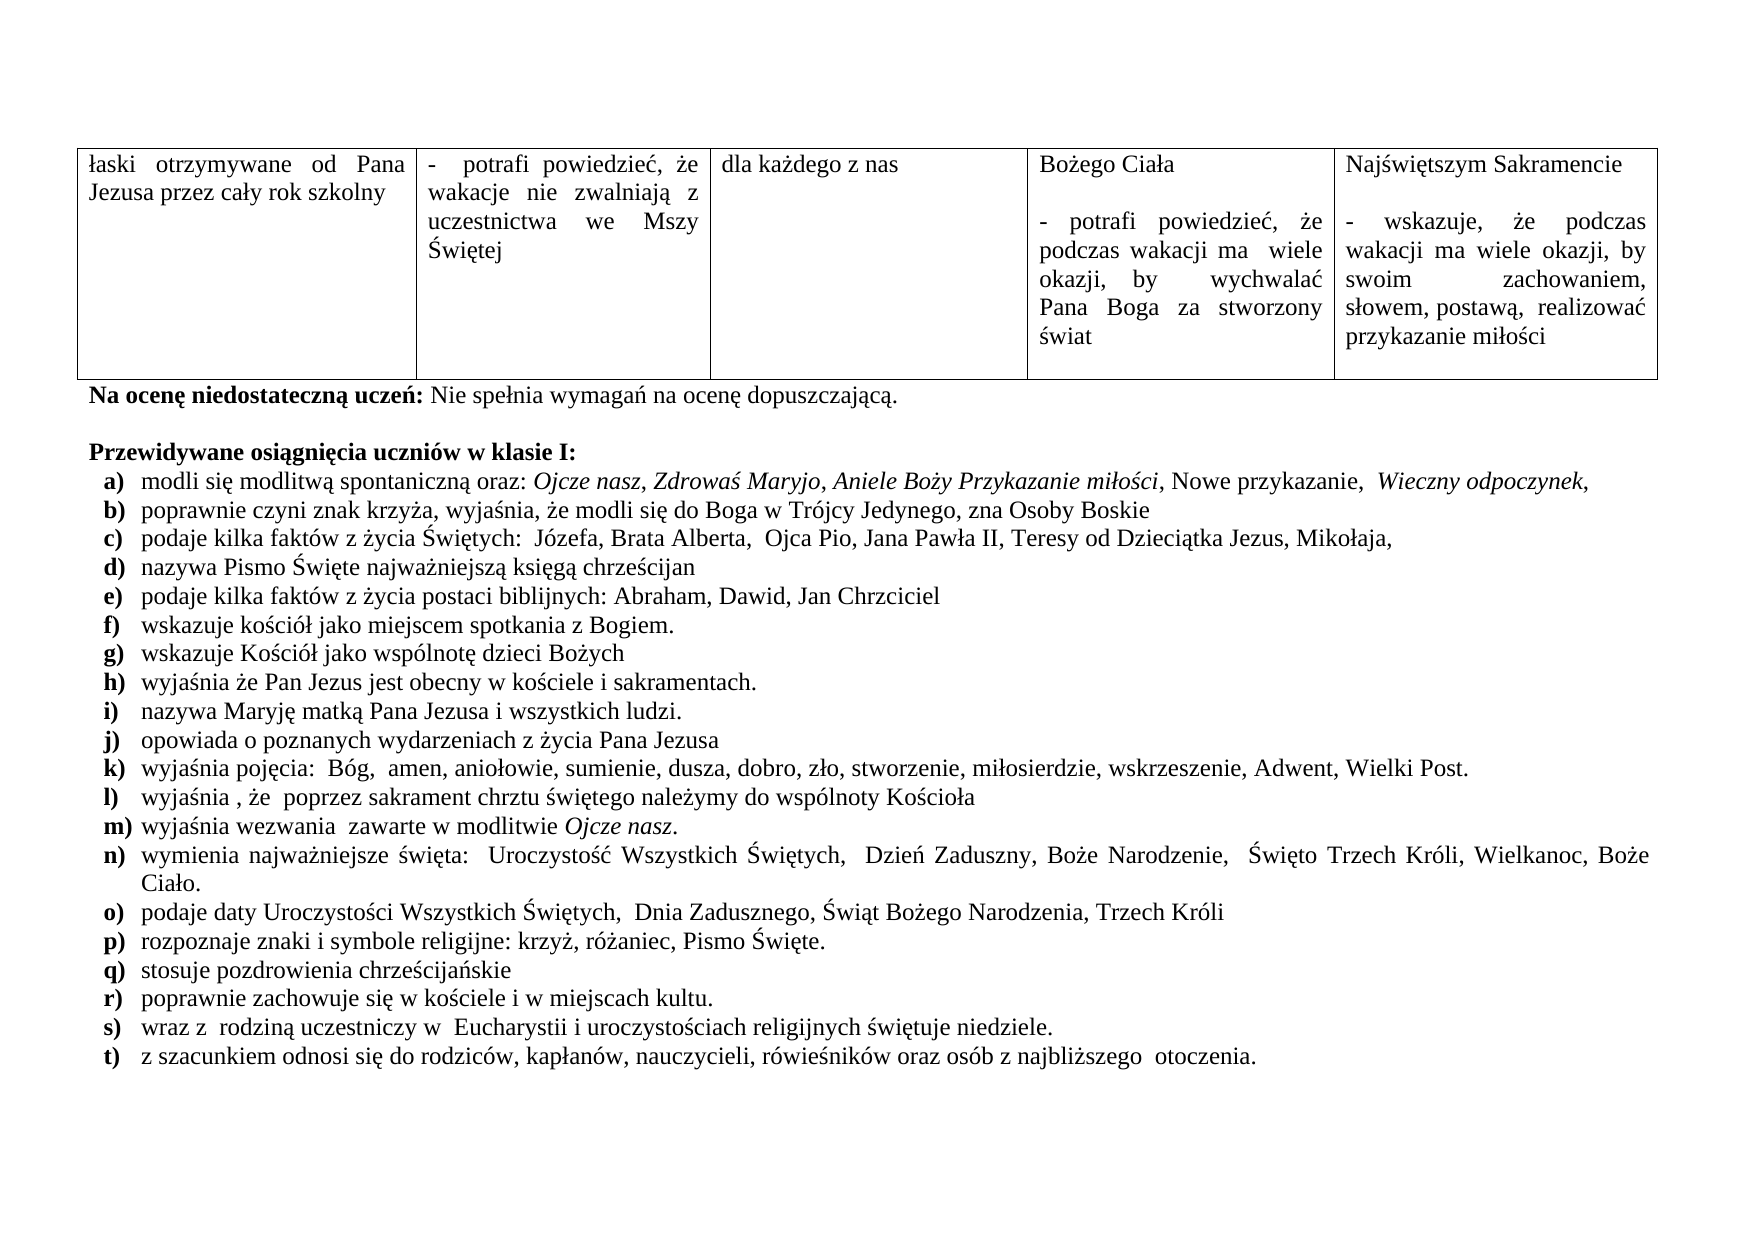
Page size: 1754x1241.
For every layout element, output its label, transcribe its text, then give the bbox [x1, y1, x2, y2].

list wskazuje kościół jako miejscem spotkania z Bogiem. [103, 610, 1651, 638]
list nazywa Maryję matką Pana Jezusa i wszystkich ludzi. [103, 696, 1651, 725]
list podaje kilka faktów z życia Świętych: Józefa, Brata Alberta, Ojca Pio, Jana Pawła II, Teresy od Dzieciątka Jezus, Mikołaja, [103, 523, 1651, 552]
list modli się modlitwą spontaniczną oraz: Ojcze nasz, Zdrowaś Maryjo, Aniele Boży Przykazanie miłości, Nowe przykazanie, Wieczny odpoczynek, [103, 466, 1651, 495]
list wyjaśnia wezwania zawarte w modlitwie Ojcze nasz. [103, 811, 1651, 840]
list wyjaśnia pojęcia: Bóg, amen, aniołowie, sumienie, dusza, dobro, zło, stworzenie, miłosierdzie, wskrzeszenie, Adwent, Wielki Post. [103, 753, 1651, 782]
list nazywa Pismo Święte najważniejszą księgą chrześcijan [103, 552, 1651, 581]
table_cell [417, 149, 710, 379]
list rozpoznaje znaki i symbole religijne: krzyż, różaniec, Pismo Święte. [103, 926, 1651, 955]
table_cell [78, 149, 416, 379]
text Przewidywane osiągnięcia uczniów w klasie I: [89, 437, 1651, 466]
list wraz z rodziną uczestniczy w Eucharystii i uroczystościach religijnych świętuje niedziele. [103, 1012, 1651, 1041]
list wskazuje Kościół jako wspólnotę dzieci Bożych [103, 638, 1651, 667]
list podaje daty Uroczystości Wszystkich Świętych, Dnia Zadusznego, Świąt Bożego Narodzenia, Trzech Króli [103, 897, 1651, 926]
list poprawnie czyni znak krzyża, wyjaśnia, że modli się do Boga w Trójcy Jedynego, zna Osoby Boskie [103, 495, 1651, 523]
list opowiada o poznanych wydarzeniach z życia Pana Jezusa [103, 725, 1651, 753]
list podaje kilka faktów z życia postaci biblijnych: Abraham, Dawid, Jan Chrzciciel [103, 581, 1651, 610]
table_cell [1028, 149, 1334, 379]
list stosuje pozdrowienia chrześcijańskie [103, 955, 1651, 983]
list wyjaśnia że Pan Jezus jest obecny w kościele i sakramentach. [103, 667, 1651, 696]
list z szacunkiem odnosi się do rodziców, kapłanów, nauczycieli, rówieśników oraz osób z najbliższego otoczenia. [103, 1041, 1651, 1070]
list poprawnie zachowuje się w kościele i w miejscach kultu. [103, 983, 1651, 1012]
text Na ocenę niedostateczną uczeń: Nie spełnia wymagań na ocenę dopuszczającą. [89, 380, 1651, 408]
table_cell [711, 149, 1027, 379]
list wymienia najważniejsze święta: Uroczystość Wszystkich Świętych, Dzień Zaduszny, Boże Narodzenie, Święto Trzech Króli, Wielkanoc, Boże Ciało. [103, 840, 1651, 897]
list wyjaśnia , że poprzez sakrament chrztu świętego należymy do wspólnoty Kościoła [103, 782, 1651, 811]
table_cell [1335, 149, 1657, 379]
